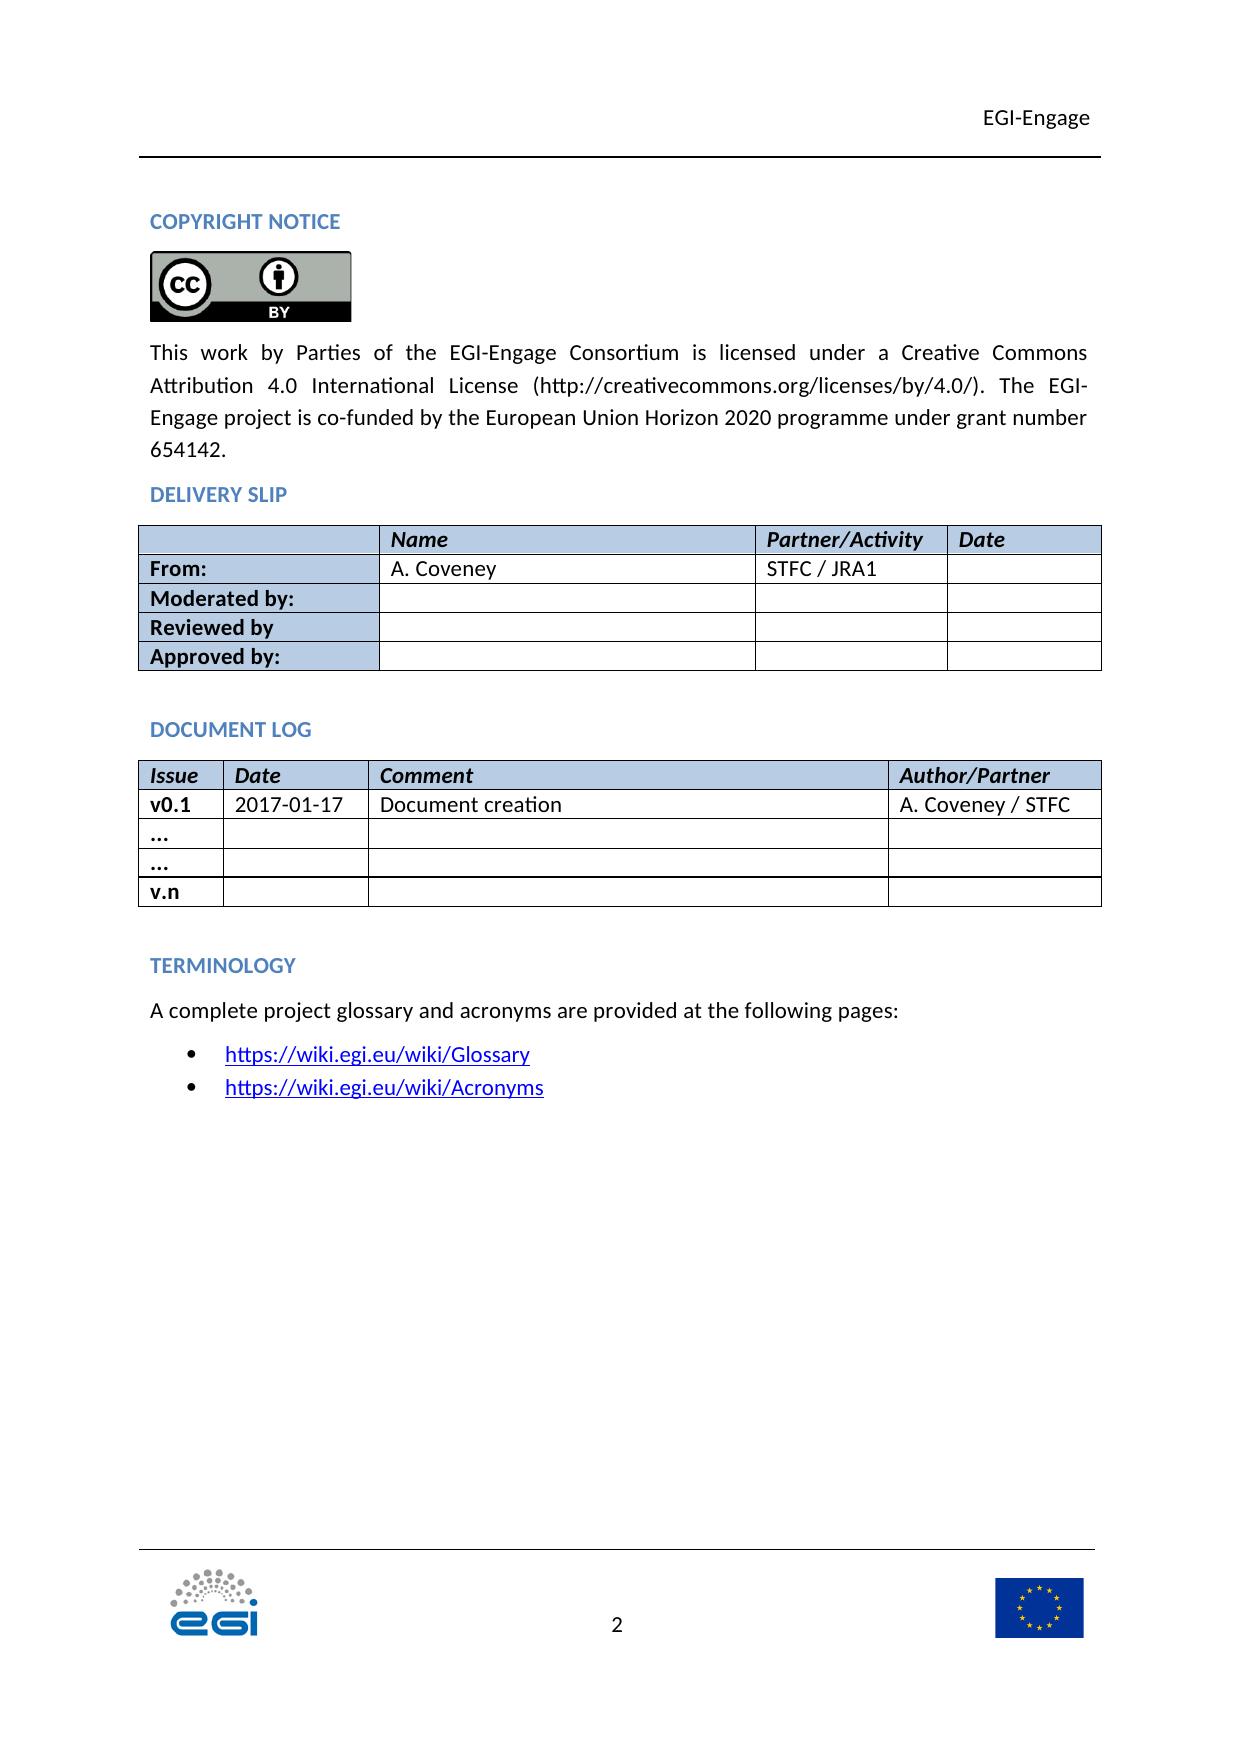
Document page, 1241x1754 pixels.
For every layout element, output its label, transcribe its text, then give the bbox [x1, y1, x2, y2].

table_cell [948, 584, 1101, 612]
table_cell 2017-01-17 [224, 790, 368, 818]
table_cell Approved by: [139, 642, 379, 670]
picture [995, 1578, 1084, 1638]
table_cell [224, 849, 368, 876]
table_cell Reviewed by [139, 613, 379, 641]
table_cell STFC / JRA1 [756, 555, 947, 583]
table_cell [948, 642, 1101, 670]
table_cell A. Coveney [380, 555, 755, 583]
table_cell Document creation [369, 790, 888, 818]
table_cell v.n [139, 878, 223, 906]
table_cell ... [139, 849, 223, 876]
table_cell [889, 819, 1101, 847]
table_header Name [380, 526, 755, 553]
text COPYRIGHT NOTICE [150, 207, 1090, 235]
table_header Partner/Activity [756, 526, 947, 553]
list https://wiki.egi.eu/wiki/Glossary [187, 1041, 1090, 1069]
text A complete project glossary and acronyms are provided at the following pages: [150, 996, 1090, 1024]
text DOCUMENT LOG [150, 716, 1090, 743]
table_cell [948, 555, 1101, 583]
table_cell From: [139, 555, 379, 583]
table_cell [380, 584, 755, 612]
text This work by Parties of the EGI-Engage Consortium is licensed under a Creative Commons Attribution 4.0 International License (http://creativecommons.org/licenses/by/4.0/). The EGI-Engage project is co-funded by the European Union Horizon 2020 programme under grant number 654142. [150, 338, 1090, 463]
table_cell v0.1 [139, 790, 223, 818]
table_cell [369, 849, 888, 876]
table_cell Moderated by: [139, 584, 379, 612]
table_header Date [948, 526, 1101, 553]
picture [150, 251, 352, 322]
table_header Author/Partner [889, 761, 1101, 789]
table_cell ... [139, 819, 223, 847]
table_cell [756, 584, 947, 612]
table_cell [380, 613, 755, 641]
table_cell [756, 642, 947, 670]
table_cell [889, 878, 1101, 906]
table_cell [224, 819, 368, 847]
list https://wiki.egi.eu/wiki/Acronyms [187, 1073, 1090, 1101]
table_cell [369, 819, 888, 847]
table_header Issue [139, 761, 223, 789]
table_cell [224, 878, 368, 906]
table_cell [948, 613, 1101, 641]
table_cell A. Coveney / STFC [889, 790, 1101, 818]
text TERMINOLOGY [150, 951, 1090, 979]
picture [150, 1567, 276, 1638]
table_cell [380, 642, 755, 670]
table_header Date [224, 761, 368, 789]
table_cell [369, 878, 888, 906]
table_cell [889, 849, 1101, 876]
table_cell [756, 613, 947, 641]
table_header Comment [369, 761, 888, 789]
text DELIVERY SLIP [150, 480, 1090, 508]
table_header [139, 526, 379, 553]
